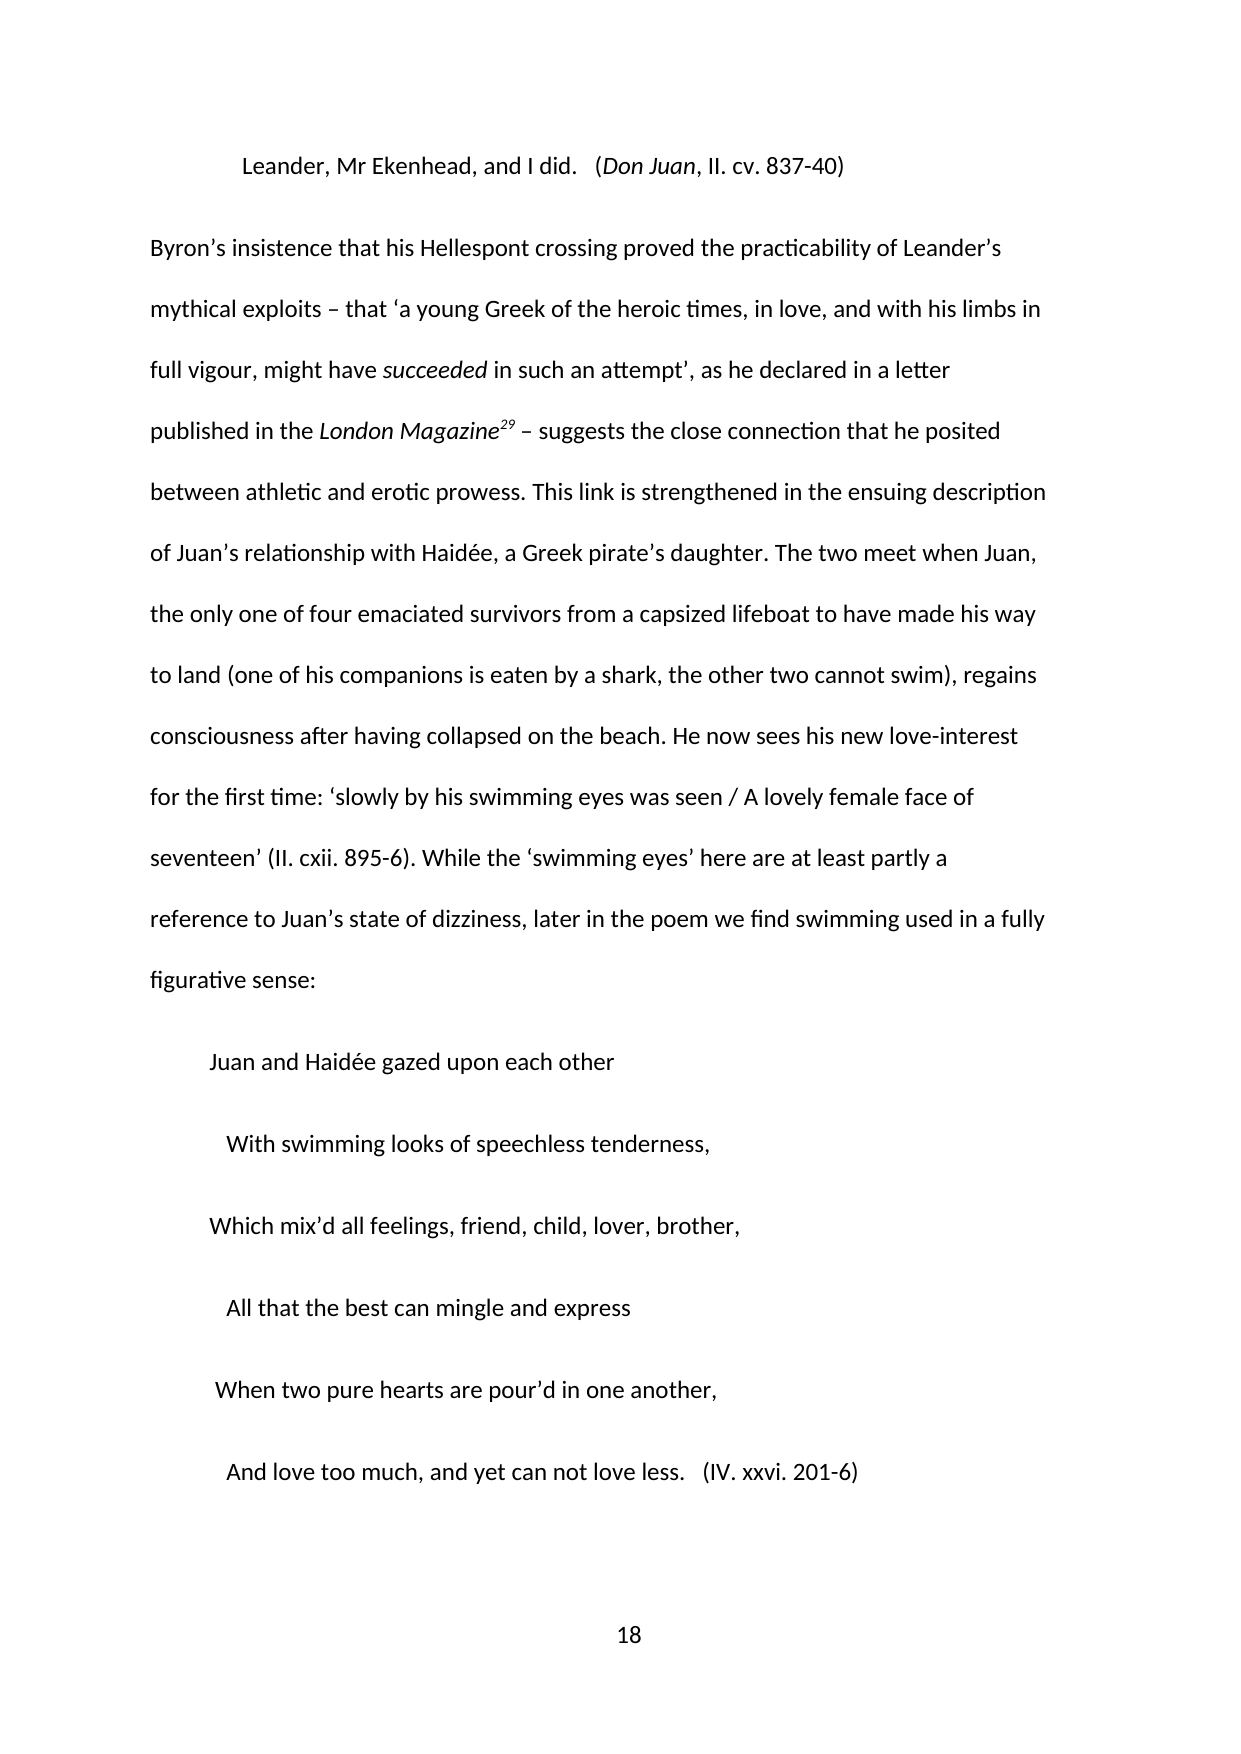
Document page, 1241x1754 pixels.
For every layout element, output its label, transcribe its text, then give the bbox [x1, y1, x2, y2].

text Leander, Mr Ekenhead, and I did. (Don Juan, II. cv. 837-40) [150, 150, 1048, 181]
text Which mix’d all feelings, friend, child, lover, brother, [209, 1210, 1048, 1241]
text Juan and Haidée gazed upon each other [209, 1046, 1048, 1077]
text When two pure hearts are pour’d in one another, [209, 1374, 1048, 1404]
text And love too much, and yet can not love less. (IV. xxvi. 201-6) [209, 1456, 1048, 1486]
text Byron’s insistence that his Hellespont crossing proved the practicability of Leander’s mythical exploits – that ‘a young Greek of the heroic times, in love, and with his limbs in full vigour, might have succeeded in such an attempt’, as he declared in a letter published in the London Magazine – suggests the close connection that he posited between athletic and erotic prowess. This link is strengthened in the ensuing description of Juan’s relationship with Haidée, a Greek pirate’s daughter. The two meet when Juan, the only one of four emaciated survivors from a capsized lifeboat to have made his way to land (one of his companions is eaten by a shark, the other two cannot swim), regains consciousness after having collapsed on the beach. He now sees his new love-interest for the first time: ‘slowly by his swimming eyes was seen / A lovely female face of seventeen’ (II. cxii. 895-6). While the ‘swimming eyes’ here are at least partly a reference to Juan’s state of dizziness, later in the poem we find swimming used in a fully figurative sense: [150, 232, 1048, 995]
text All that the best can mingle and express [209, 1292, 1048, 1322]
text With swimming looks of speechless tenderness, [209, 1128, 1048, 1159]
